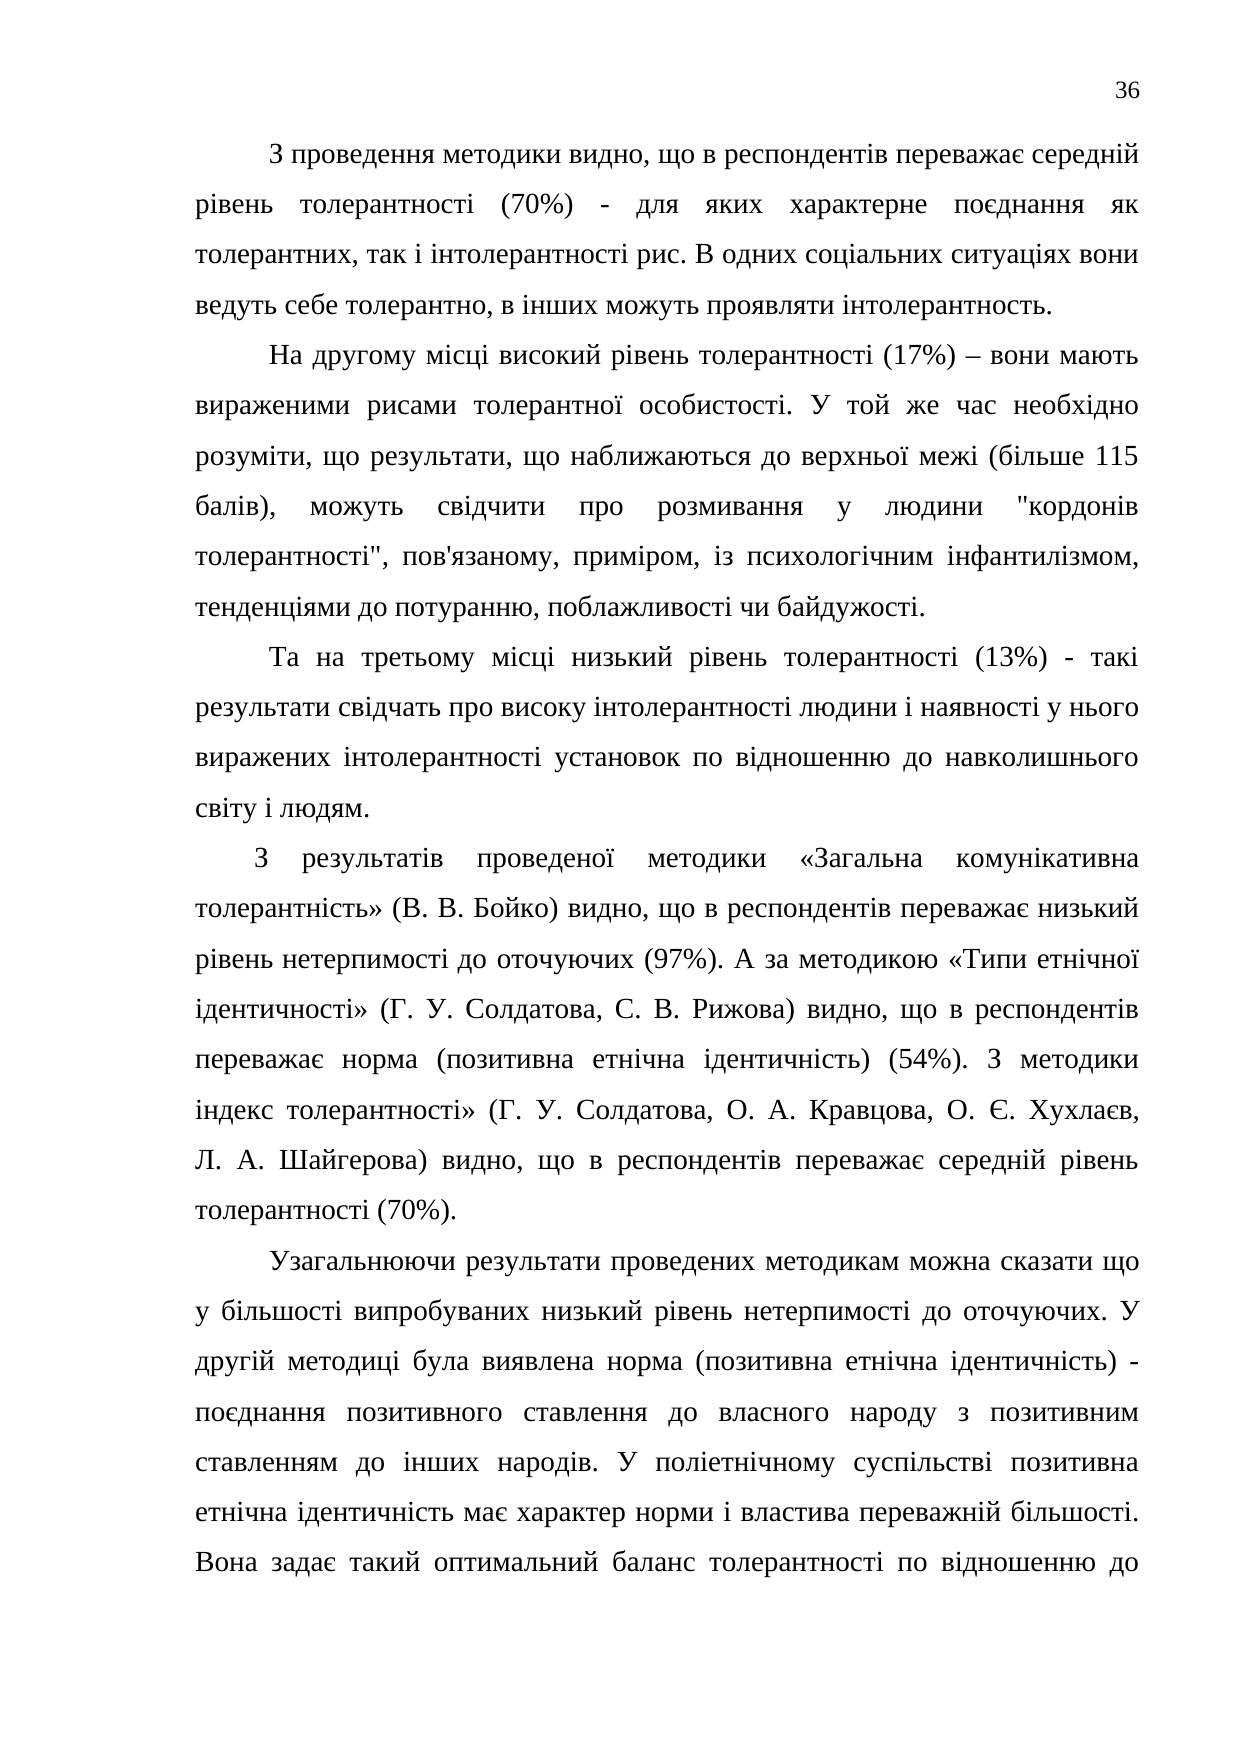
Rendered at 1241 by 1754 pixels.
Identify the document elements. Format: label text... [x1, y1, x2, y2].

text На другому місці високий рівень толерантності (17%) – вони мають вираженими рисами толерантної особистості. У той же час необхідно розуміти, що результати, що наближаються до верхньої межі (більше 115 балів), можуть свідчити про розмивання у людини "кордонів толерантності", пов'язаному, приміром, із психологічним інфантилізмом, тенденціями до потуранню, поблажливості чи байдужості. [195, 337, 1140, 622]
text З результатів проведеної методики «Загальна комунікативна толерантність» (В. В. Бойко) видно, що в респондентів переважає низький рівень нетерпимості до оточуючих (97%). А за методикою «Типи етнічної ідентичності» (Г. У. Солдатова, С. В. Рижова) видно, що в респондентів переважає норма (позитивна етнічна ідентичність) (54%). З методики індекс толерантності» (Г. У. Солдатова, О. А. Кравцова, О. Є. Хухлаєв, Л. А. Шайгерова) видно, що в респондентів переважає середній рівень толерантності (70%). [195, 840, 1140, 1226]
text З проведення методики видно, що в респондентів переважає середній рівень толерантності (70%) - для яких характерне поєднання як толерантних, так і інтолерантності рис. В одних соціальних ситуаціях вони ведуть себе толерантно, в інших можуть проявляти інтолерантность. [195, 136, 1140, 320]
text Та на третьому місці низький рівень толерантності (13%) - такі результати свідчать про високу інтолерантності людини і наявності у нього виражених інтолерантності установок по відношенню до навколишнього світу і людям. [195, 639, 1140, 823]
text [195, 1243, 1140, 1578]
